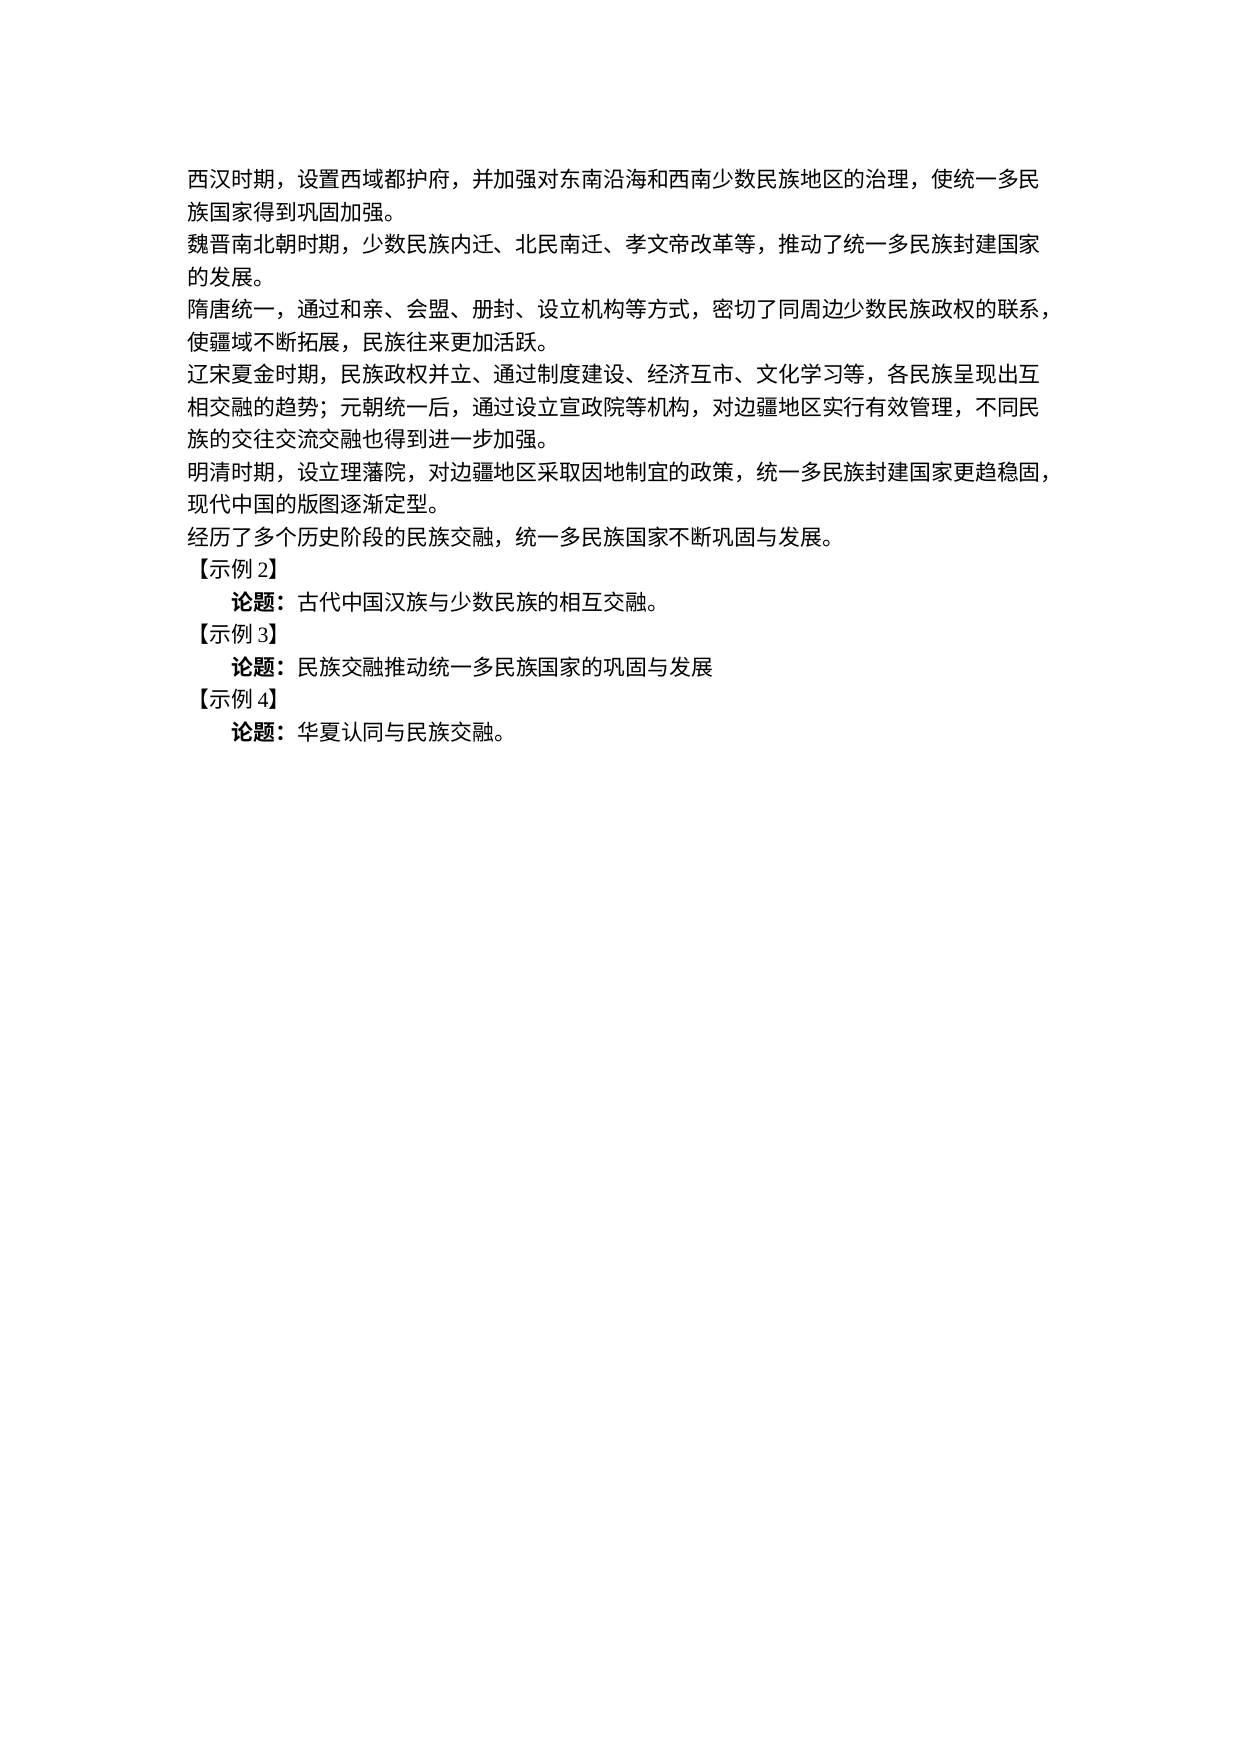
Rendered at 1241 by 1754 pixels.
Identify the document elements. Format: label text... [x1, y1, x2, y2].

text 隋唐统一，通过和亲、会盟、册封、设立机构等方式，密切了同周边少数民族政权的联系，使疆域不断拓展，民族往来更加活跃。 [187, 292, 1053, 357]
text 【示例4】 [187, 682, 1053, 714]
text 明清时期，设立理藩院，对边疆地区采取因地制宜的政策，统一多民族封建国家更趋稳固，现代中国的版图逐渐定型。 [187, 454, 1053, 519]
text 论题：古代中国汉族与少数民族的相互交融。 [187, 584, 1053, 617]
text 【示例3】 [187, 617, 1053, 649]
text 【示例2】 [187, 552, 1053, 584]
text 论题：华夏认同与民族交融。 [187, 714, 1053, 747]
text 经历了多个历史阶段的民族交融，统一多民族国家不断巩固与发展。 [187, 519, 1053, 552]
text 西汉时期，设置西域都护府，并加强对东南沿海和西南少数民族地区的治理，使统一多民族国家得到巩固加强。 [187, 162, 1053, 227]
text 论题：民族交融推动统一多民族国家的巩固与发展 [187, 649, 1053, 682]
text 魏晋南北朝时期，少数民族内迁、北民南迁、孝文帝改革等，推动了统一多民族封建国家的发展。 [187, 227, 1053, 292]
text 辽宋夏金时期，民族政权并立、通过制度建设、经济互市、文化学习等，各民族呈现出互相交融的趋势；元朝统一后，通过设立宣政院等机构，对边疆地区实行有效管理，不同民族的交往交流交融也得到进一步加强。 [187, 357, 1053, 454]
